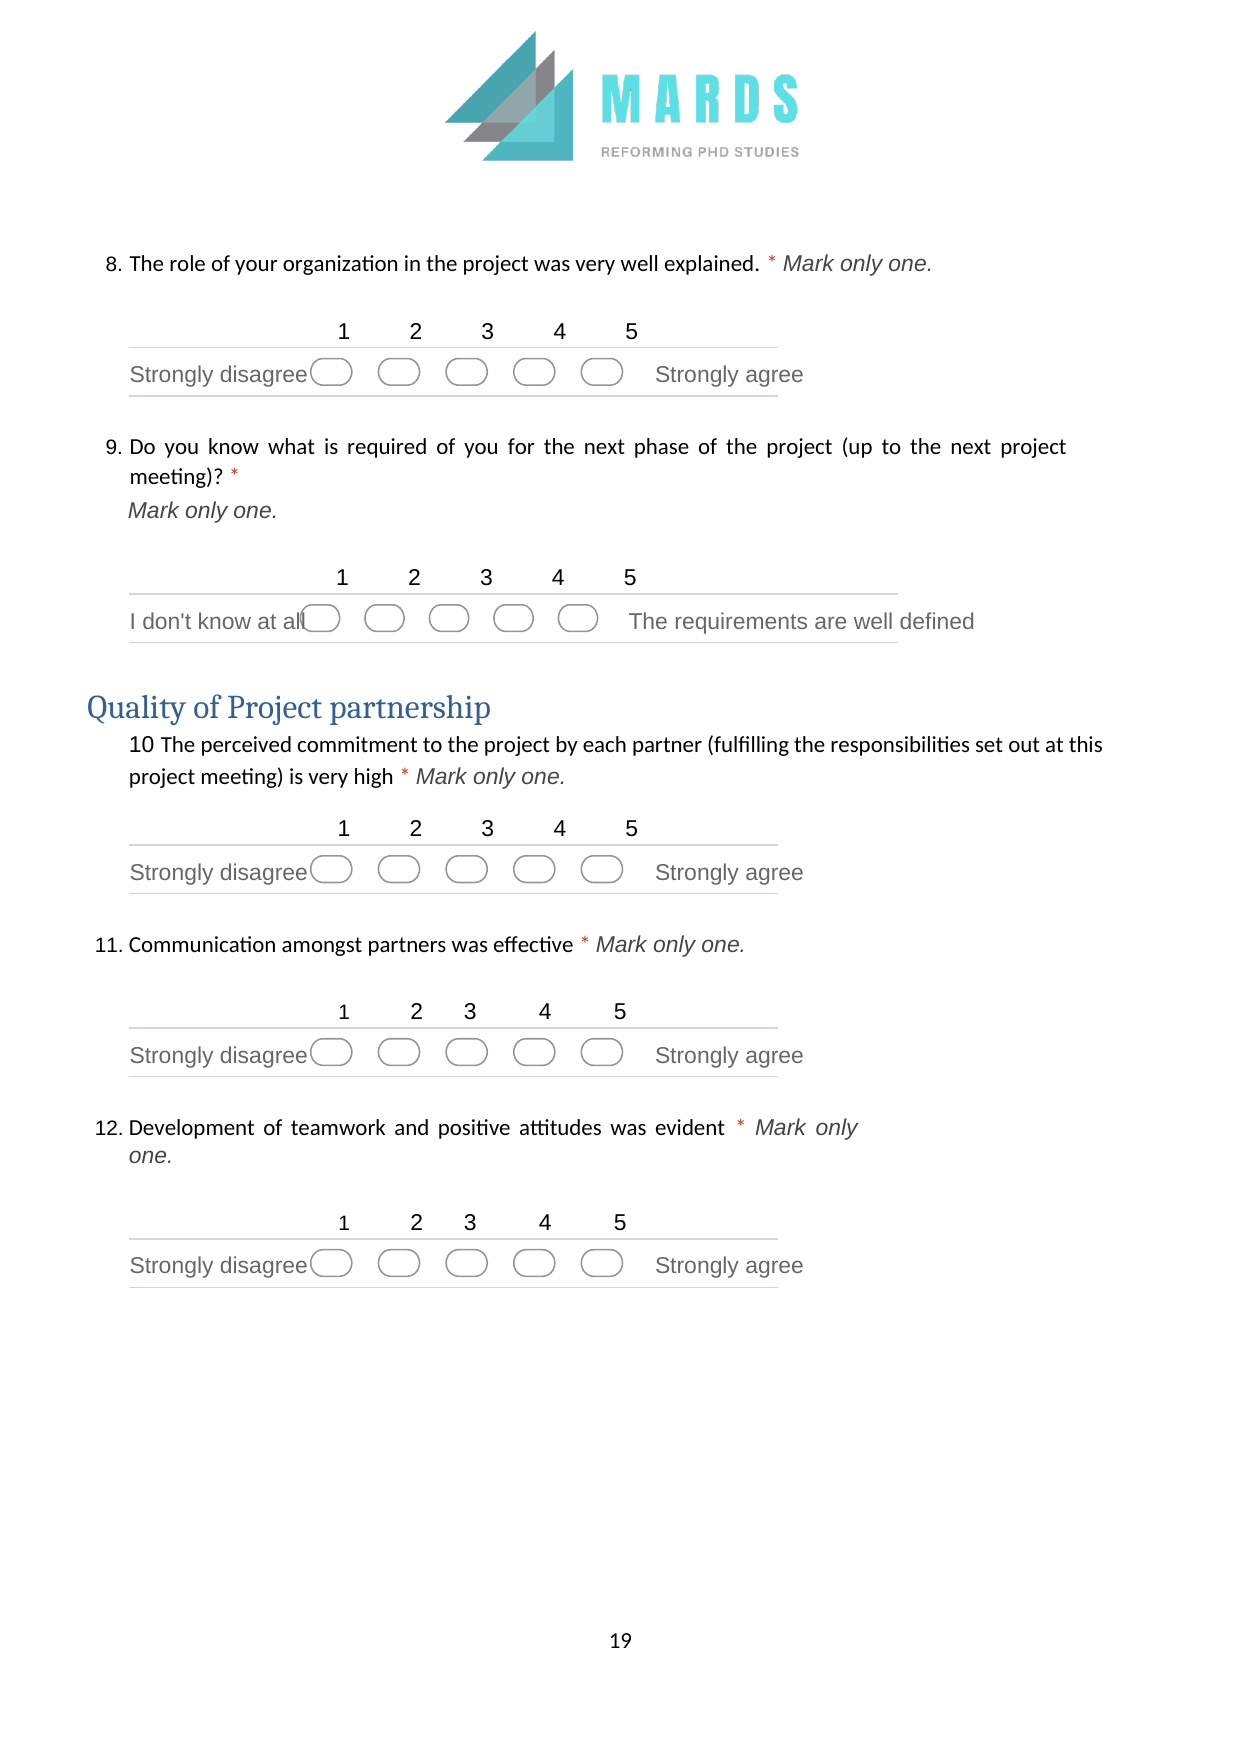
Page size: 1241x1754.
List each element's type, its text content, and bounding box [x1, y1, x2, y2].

subtitle Quality of Project partnership [87, 688, 1152, 727]
list Communication amongst partners was effective * Mark only one. [94, 930, 857, 958]
list 2 3 4 5 [338, 998, 1152, 1024]
list The role of your organization in the project was very well explained. * Mark only one. [105, 249, 1069, 277]
list Development of teamwork and positive attitudes was evident * Mark only one. [94, 1113, 857, 1169]
text 10 The perceived commitment to the project by each partner (fulfilling the responsibilities set out at this project meeting) is very high * Mark only one. [129, 730, 1152, 790]
text 1 2 3 4 5 [89, 564, 1152, 590]
text 1 2 3 4 5 [89, 318, 1152, 344]
text Mark only one. [128, 497, 552, 523]
picture [432, 7, 814, 164]
text 1 2 3 4 5 [89, 815, 1152, 841]
list 2 3 4 5 [338, 1209, 1152, 1235]
list Do you know what is required of you for the next phase of the project (up to the next project meeting)? * [105, 432, 1069, 490]
